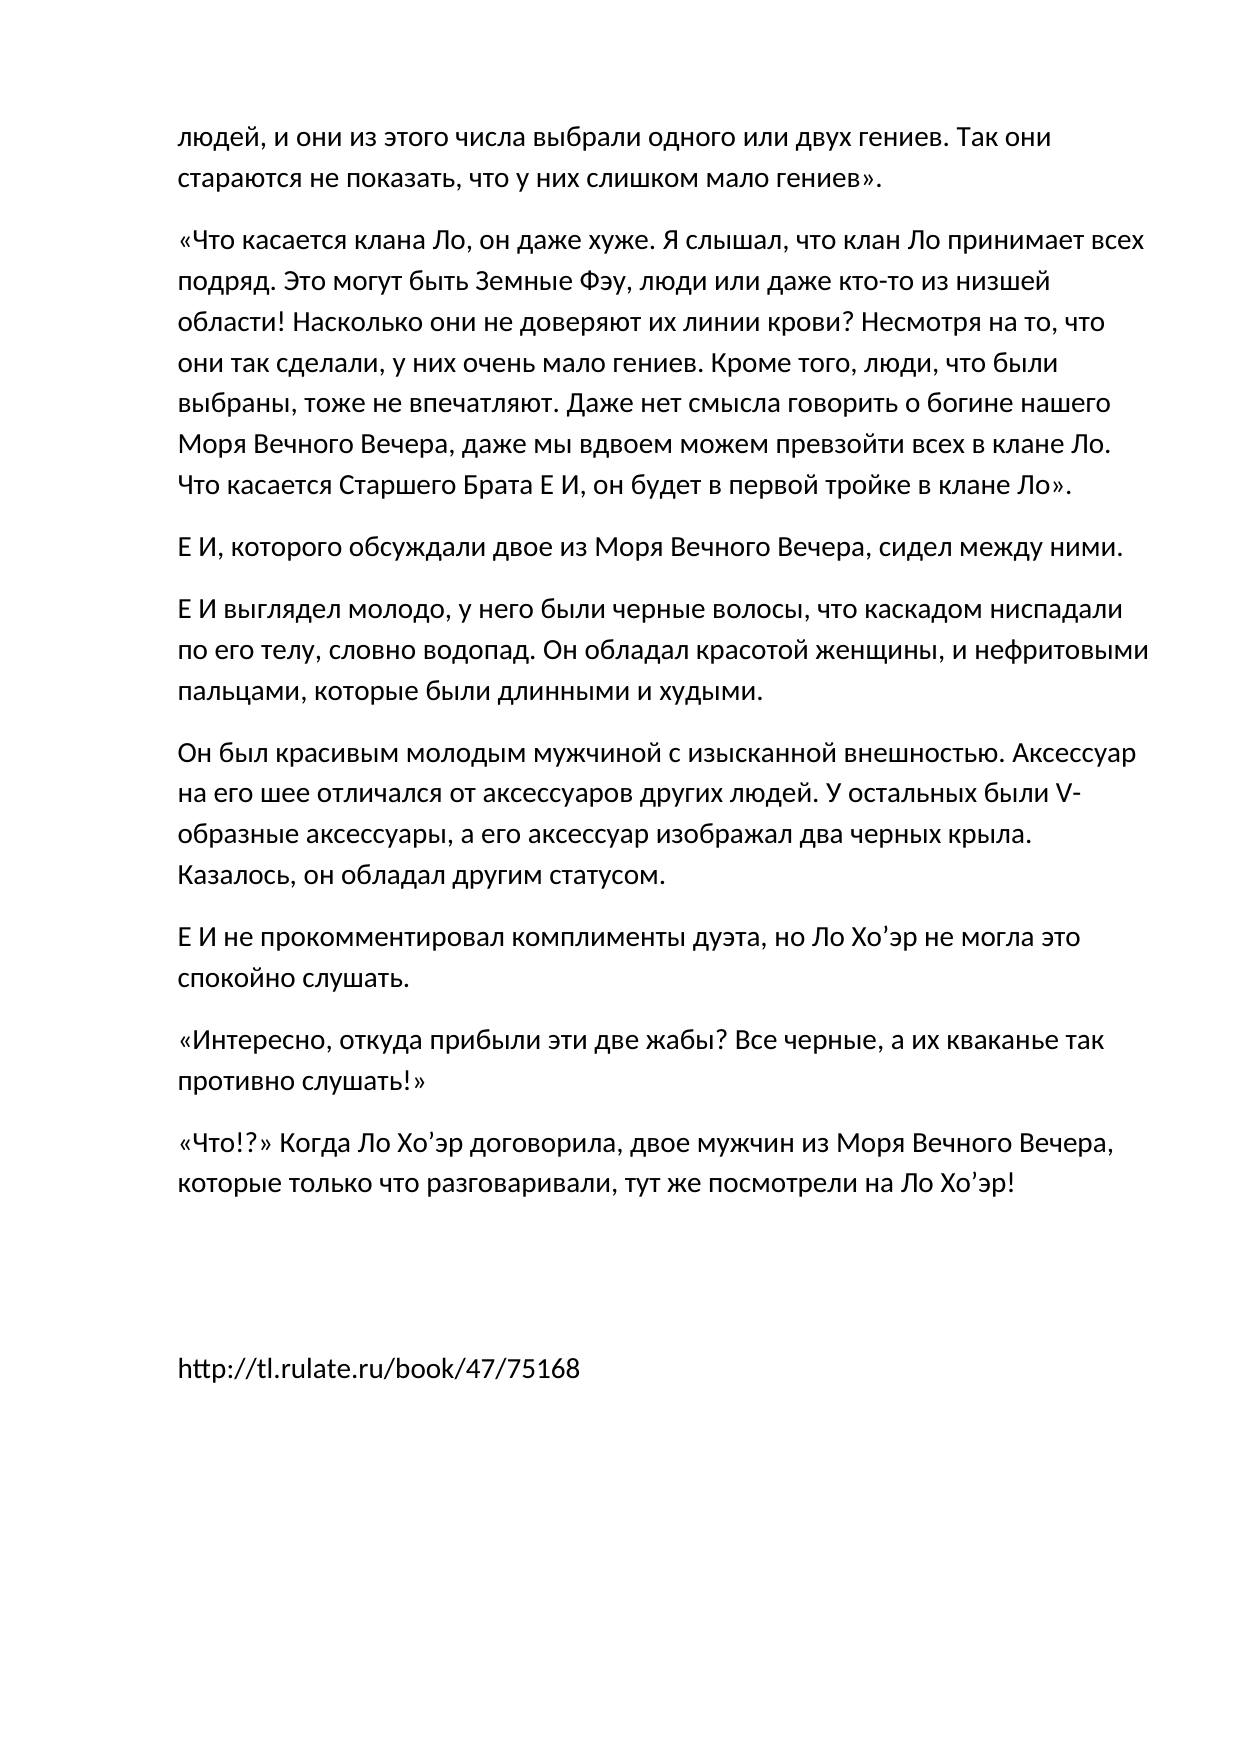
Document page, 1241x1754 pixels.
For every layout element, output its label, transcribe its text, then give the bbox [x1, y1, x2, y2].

text Е И не прокомментировал комплименты дуэта, но Ло Хо’эр не могла это спокойно слушать. [177, 918, 1152, 995]
text «Что касается клана Ло, он даже хуже. Я слышал, что клан Ло принимает всех подряд. Это могут быть Земные Фэу, люди или даже кто-то из низшей области! Насколько они не доверяют их линии крови? Несмотря на то, что они так сделали, у них очень мало гениев. Кроме того, люди, что были выбраны, тоже не впечатляют. Даже нет смысла говорить о богине нашего Моря Вечного Вечера, даже мы вдвоем можем превзойти всех в клане Ло. Что касается Старшего Брата Е И, он будет в первой тройке в клане Ло». [177, 221, 1152, 502]
text «Интересно, откуда прибыли эти две жабы? Все черные, а их кваканье так противно слушать!» [177, 1021, 1152, 1097]
text http://tl.rulate.ru/book/47/75168 [177, 1350, 1152, 1386]
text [177, 118, 1152, 195]
text «Что!?» Когда Ло Хо’эр договорила, двое мужчин из Моря Вечного Вечера, которые только что разговаривали, тут же посмотрели на Ло Хо’эр! [177, 1124, 1152, 1200]
text Он был красивым молодым мужчиной с изысканной внешностью. Аксессуар на его шее отличался от аксессуаров других людей. У остальных были V-образные аксессуары, а его аксессуар изображал два черных крыла. Казалось, он обладал другим статусом. [177, 734, 1152, 892]
text Е И выглядел молодо, у него были черные волосы, что каскадом ниспадали по его телу, словно водопад. Он обладал красотой женщины, и нефритовыми пальцами, которые были длинными и худыми. [177, 590, 1152, 707]
text Е И, которого обсуждали двое из Моря Вечного Вечера, сидел между ними. [177, 528, 1152, 564]
